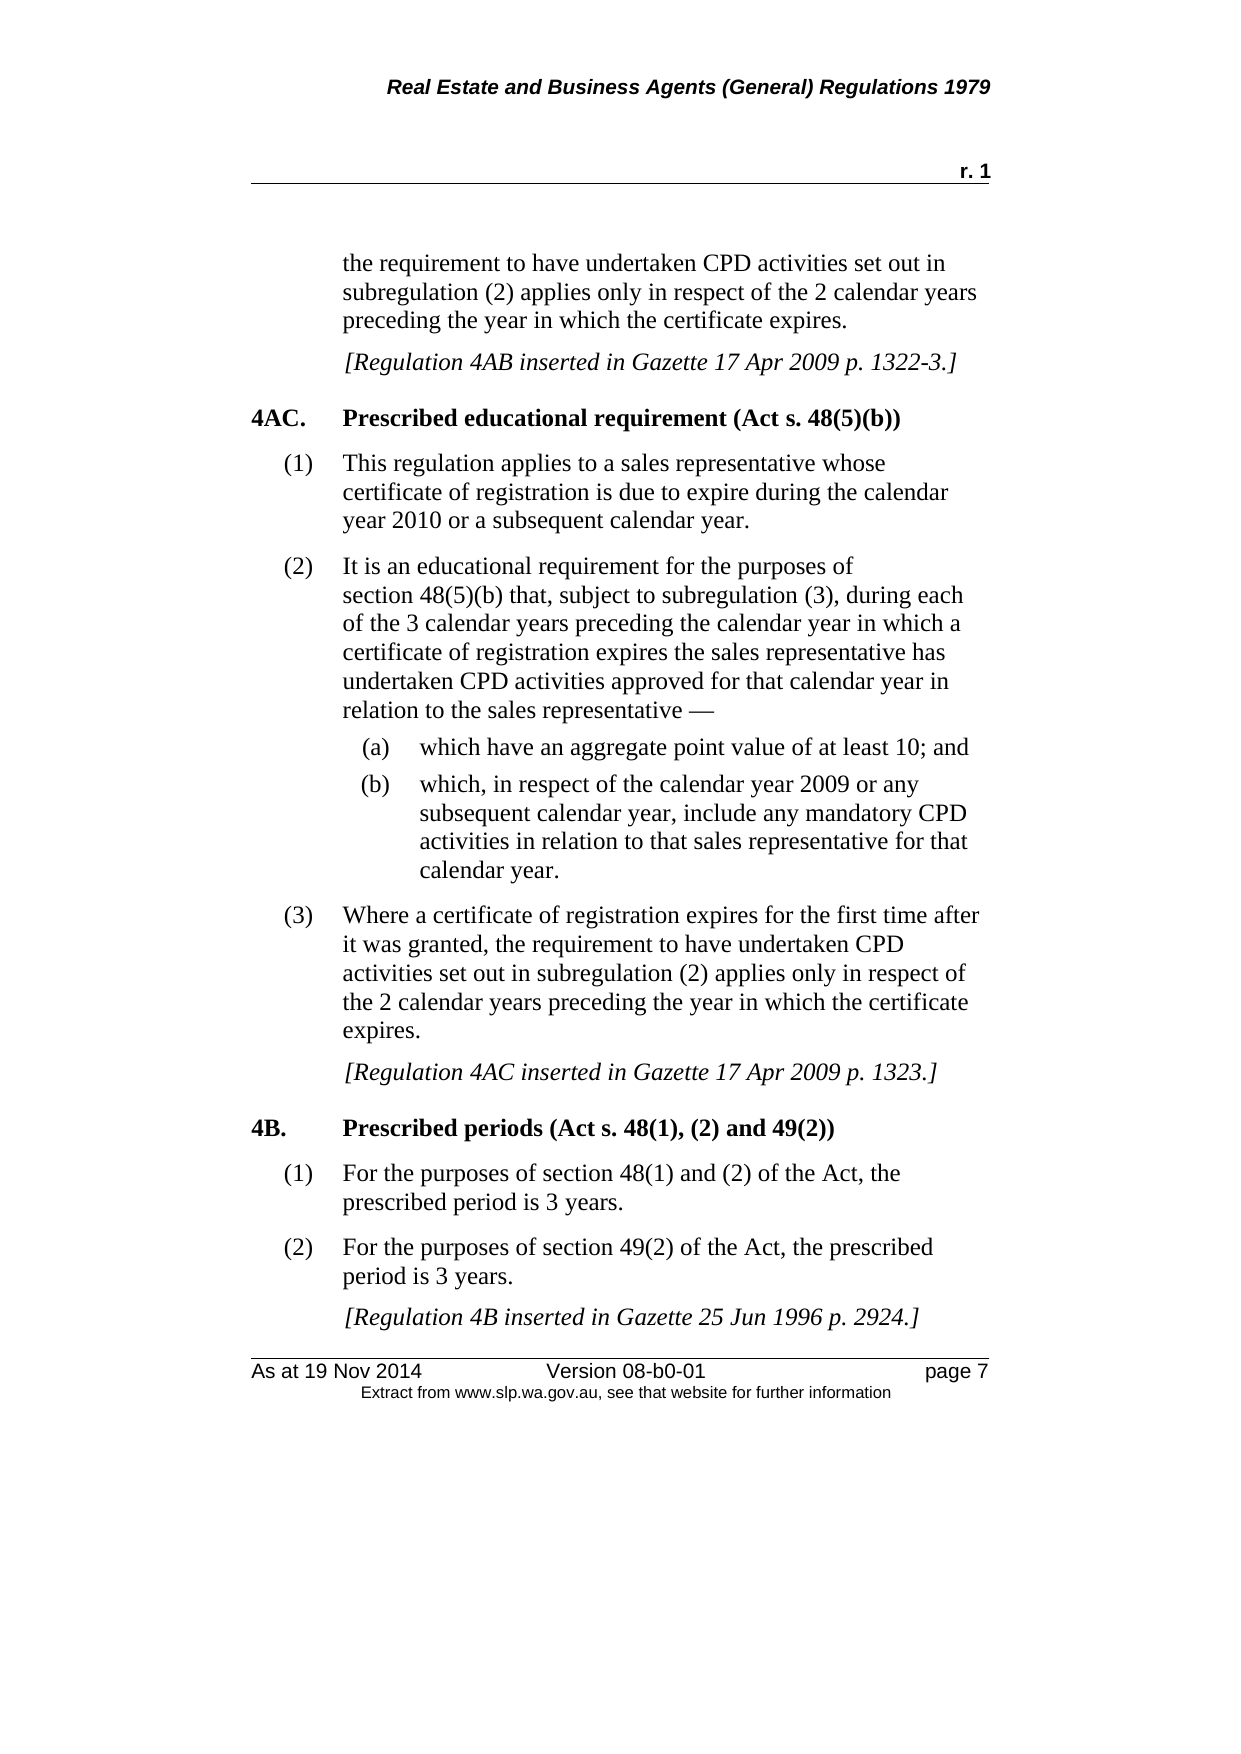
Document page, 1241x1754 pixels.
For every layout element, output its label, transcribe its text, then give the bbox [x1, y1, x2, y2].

text (1) This regulation applies to a sales representative whose certificate of registration is due to expire during the calendar year 2010 or a subsequent calendar year. [251, 448, 989, 534]
text (2) For the purposes of section 49(2) of the Act, the prescribed period is 3 years. [251, 1232, 989, 1290]
text (2) It is an educational requirement for the purposes of section 48(5)(b) that, subject to subregulation (3), during each of the 3 calendar years preceding the calendar year in which a certificate of registration expires the sales representative has undertaken CPD activities approved for that calendar year in relation to the sales representative — [251, 551, 989, 723]
text the requirement to have undertaken CPD activities set out in subregulation (2) applies only in respect of the 2 calendar years preceding the year in which the certificate expires. [251, 248, 989, 334]
text [Regulation 4B inserted in Gazette 25 Jun 1996 p. 2924.] [251, 1302, 989, 1331]
subtitle 4AC. Prescribed educational requirement (Act s. 48(5)(b)) [251, 403, 989, 431]
text [Regulation 4AB inserted in Gazette 17 Apr 2009 p. 1322-3.] [251, 347, 989, 376]
text [Regulation 4AC inserted in Gazette 17 Apr 2009 p. 1323.] [251, 1057, 989, 1086]
text (b) which, in respect of the calendar year 2009 or any subsequent calendar year, include any mandatory CPD activities in relation to that sales representative for that calendar year. [251, 769, 989, 884]
text (3) Where a certificate of registration expires for the first time after it was granted, the requirement to have undertaken CPD activities set out in subregulation (2) applies only in respect of the 2 calendar years preceding the year in which the certificate expires. [251, 901, 989, 1044]
text (a) which have an aggregate point value of at least 10; and [251, 732, 989, 761]
text (1) For the purposes of section 48(1) and (2) of the Act, the prescribed period is 3 years. [251, 1158, 989, 1216]
subtitle 4B. Prescribed periods (Act s. 48(1), (2) and 49(2)) [251, 1113, 989, 1141]
